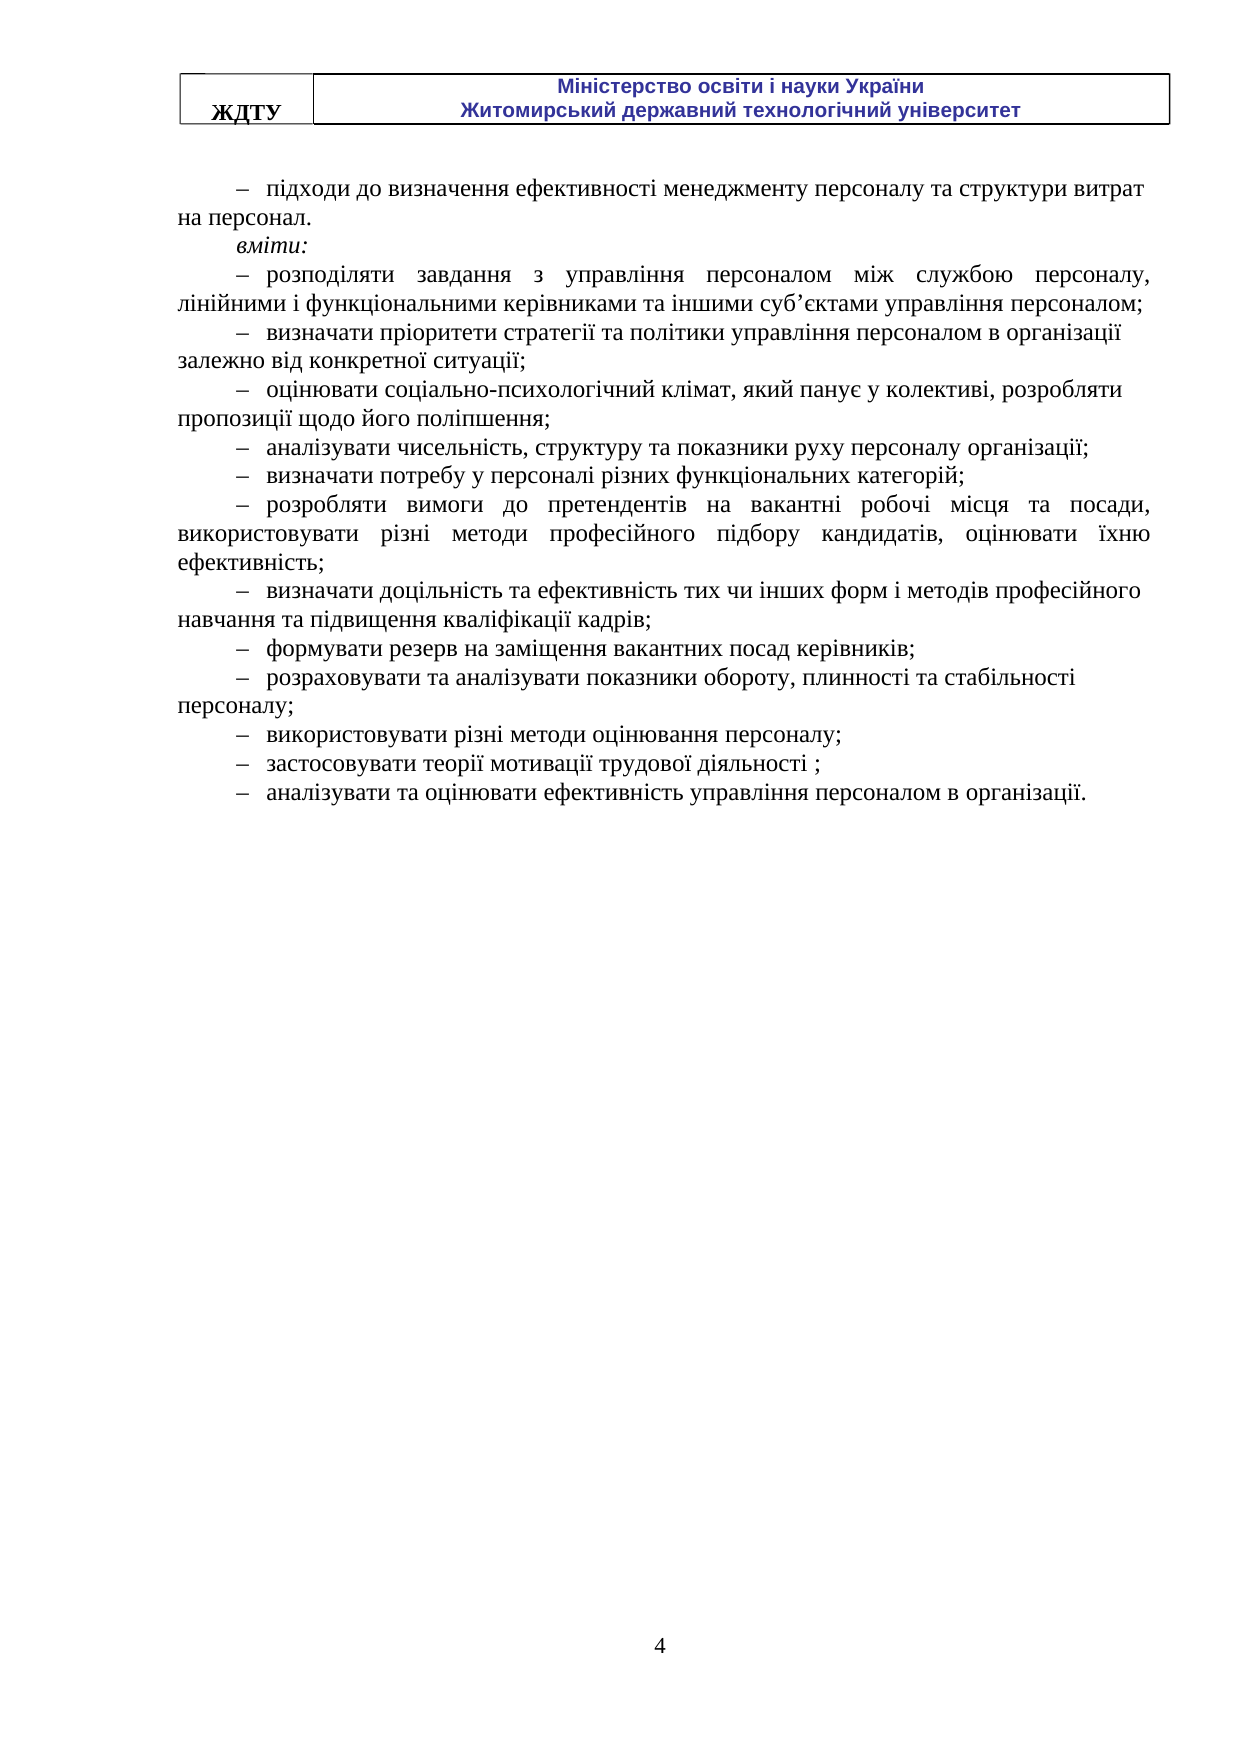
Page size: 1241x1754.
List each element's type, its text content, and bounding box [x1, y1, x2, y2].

list аналізувати чисельність, структуру та показники руху персоналу організації; [177, 432, 1209, 460]
list формувати резерв на заміщення вакантних посад керівників; [177, 633, 1209, 662]
list розподіляти завдання з управління персоналом між службою персоналу, лінійними і функціональними керівниками та іншими суб’єктами управління персоналом; [177, 259, 1151, 317]
list визначати пріоритети стратегії та політики управління персоналом в організації залежно від конкретної ситуації; [177, 317, 1151, 374]
list визначати доцільність та ефективність тих чи інших форм і методів професійного навчання та підвищення кваліфікації кадрів; [177, 575, 1151, 633]
list розробляти вимоги до претендентів на вакантні робочі місця та посади, використовувати різні методи професійного підбору кандидатів, оцінювати їхню ефективність; [177, 489, 1152, 575]
list визначати потребу у персоналі різних функціональних категорій; [177, 460, 1209, 489]
list використовувати різні методи оцінювання персоналу; [177, 719, 1209, 748]
list застосовувати теорії мотивації трудової діяльності ; [177, 748, 1209, 777]
list підходи до визначення ефективності менеджменту персоналу та структури витрат на персонал. [177, 173, 1151, 230]
list оцінювати соціально-психологічний клімат, який панує у колективі, розробляти пропозиції щодо його поліпшення; [177, 374, 1151, 432]
list розраховувати та аналізувати показники обороту, плинності та стабільності персоналу; [177, 662, 1152, 719]
text вміти: [236, 230, 1209, 259]
list аналізувати та оцінювати ефективність управління персоналом в організації. [177, 777, 1209, 806]
